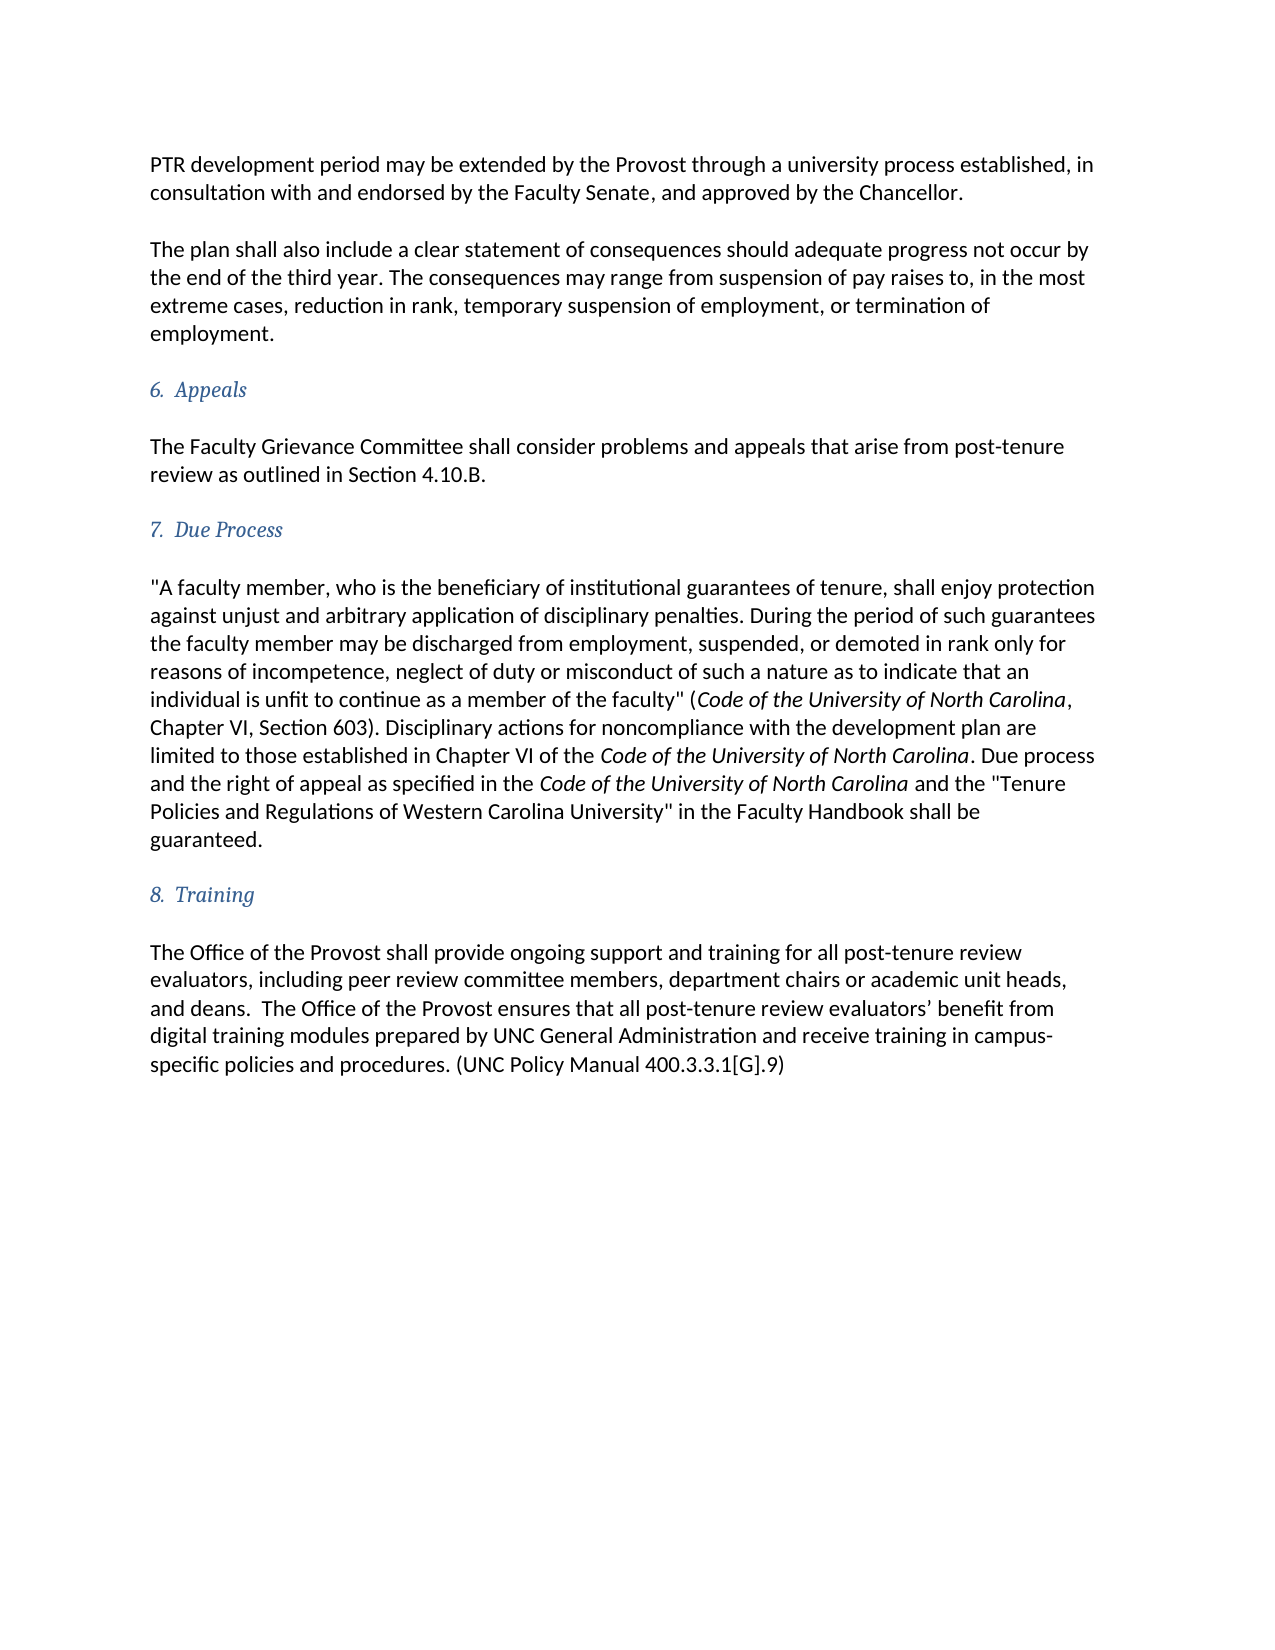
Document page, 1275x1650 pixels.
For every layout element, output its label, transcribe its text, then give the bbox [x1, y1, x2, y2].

text The Office of the Provost shall provide ongoing support and training for all post-tenure review evaluators, including peer review committee members, department chairs or academic unit heads, and deans. The Office of the Provost ensures that all post-tenure review evaluators’ benefit from digital training modules prepared by UNC General Administration and receive training in campus-specific policies and procedures. (UNC Policy Manual 400.3.3.1[G].9) [150, 938, 1097, 1078]
text The plan shall also include a clear statement of consequences should adequate progress not occur by the end of the third year. The consequences may range from suspension of pay raises to, in the most extreme cases, reduction in rank, temporary suspension of employment, or termination of employment. [150, 235, 1097, 347]
text The Faculty Grievance Committee shall consider problems and appeals that arise from post-tenure review as outlined in Section 4.10.B. [150, 432, 1097, 488]
subtitle 6. Appeals [150, 376, 1097, 403]
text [150, 150, 1097, 206]
text "A faculty member, who is the beneficiary of institutional guarantees of tenure, shall enjoy protection against unjust and arbitrary application of disciplinary penalties. During the period of such guarantees the faculty member may be discharged from employment, suspended, or demoted in rank only for reasons of incompetence, neglect of duty or misconduct of such a nature as to indicate that an individual is unfit to continue as a member of the faculty" (Code of the University of North Carolina, Chapter VI, Section 603). Disciplinary actions for noncompliance with the development plan are limited to those established in Chapter VI of the Code of the University of North Carolina. Due process and the right of appeal as specified in the Code of the University of North Carolina and the "Tenure Policies and Regulations of Western Carolina University" in the Faculty Handbook shall be guaranteed. [150, 573, 1097, 853]
subtitle 7. Due Process [150, 517, 1097, 543]
subtitle 8. Training [150, 882, 1097, 908]
